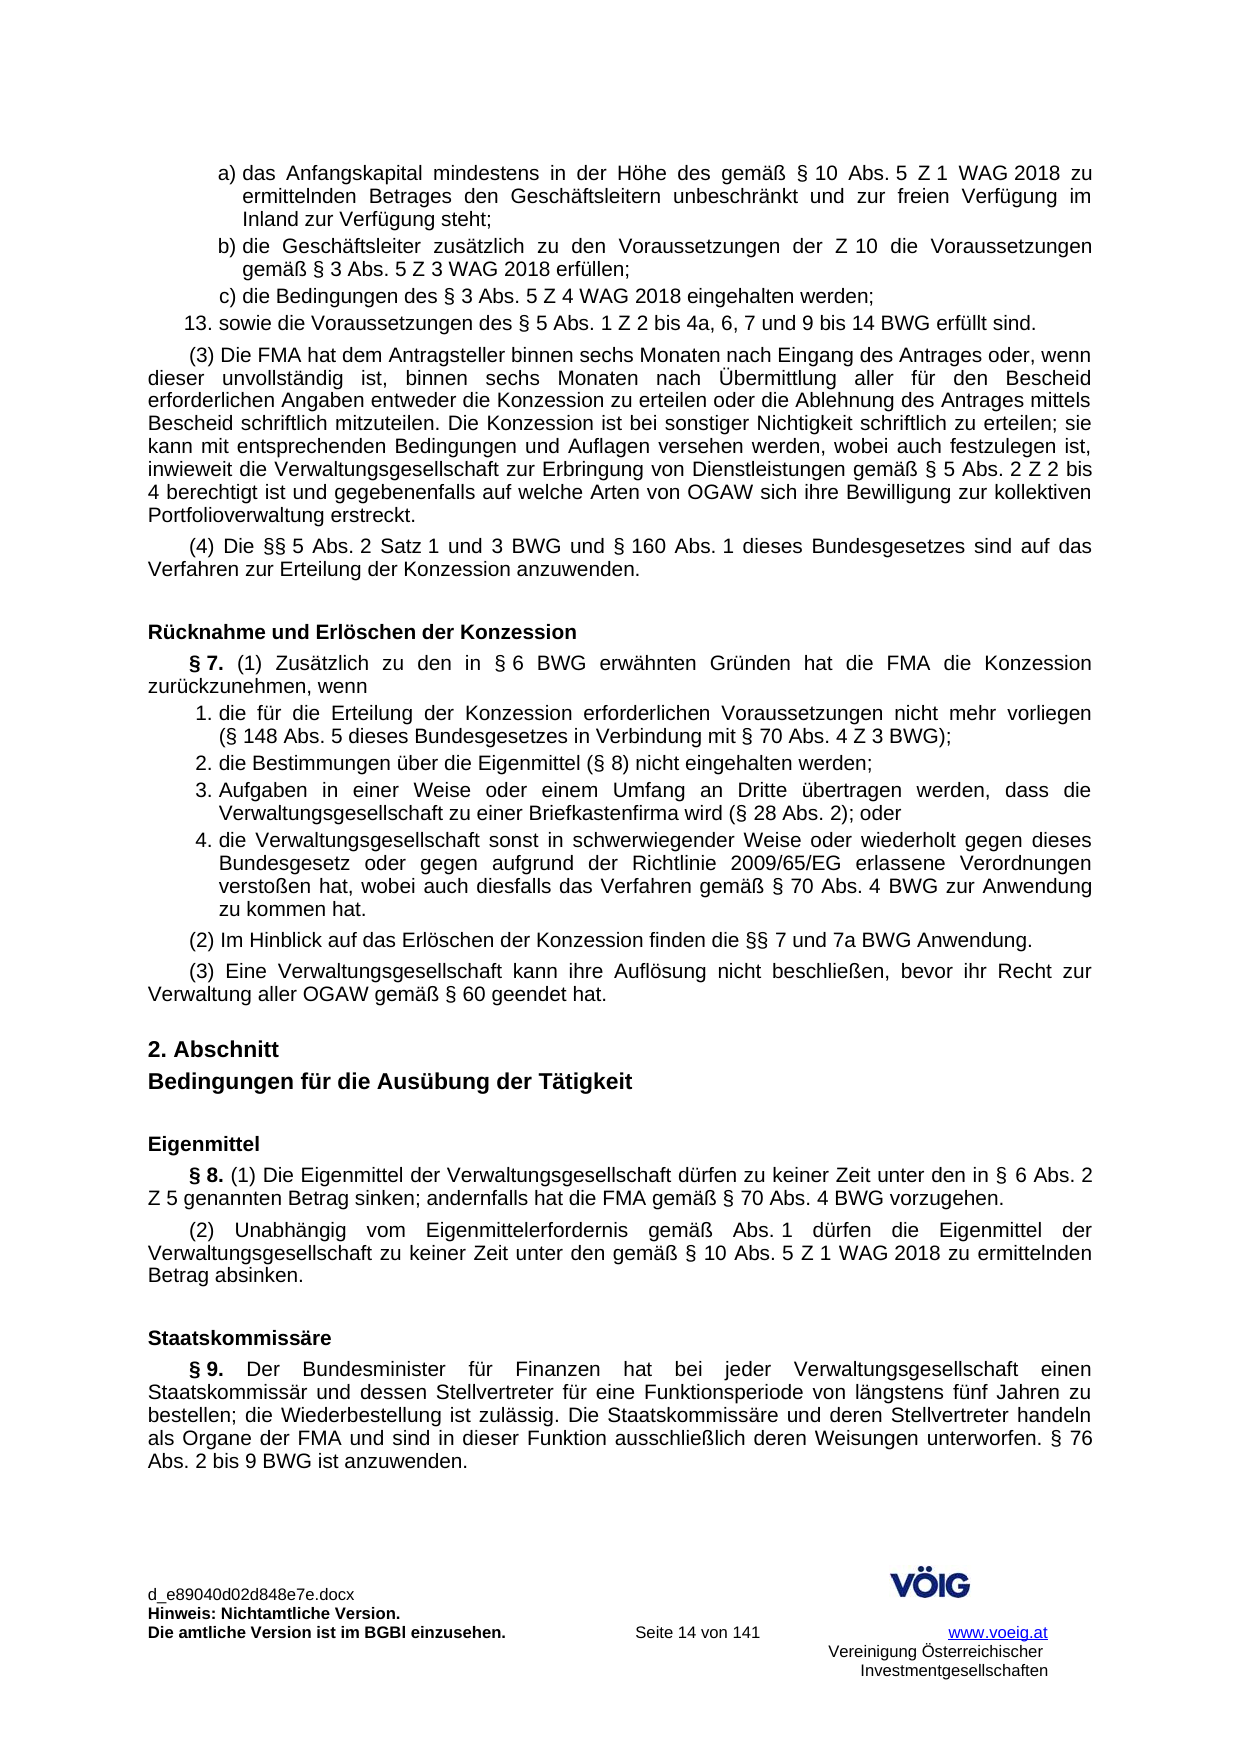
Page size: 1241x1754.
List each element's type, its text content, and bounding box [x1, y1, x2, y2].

text 4. die Verwaltungsgesellschaft sonst in schwerwiegender Weise oder wiederholt gegen dieses Bundesgesetz oder gegen aufgrund der Richtlinie 2009/65/EG erlassene Verordnungen verstoßen hat, wobei auch diesfalls das Verfahren gemäß § 70 Abs. 4 BWG zur Anwendung zu kommen hat. [148, 829, 1093, 921]
text § 8. (1) Die Eigenmittel der Verwaltungsgesellschaft dürfen zu keiner Zeit unter den in § 6 Abs. 2 Z 5 genannten Betrag sinken; andernfalls hat die FMA gemäß § 70 Abs. 4 BWG vorzugehen. [148, 1164, 1093, 1210]
text 3. Aufgaben in einer Weise oder einem Umfang an Dritte übertragen werden, dass die Verwaltungsgesellschaft zu einer Briefkastenfirma wird (§ 28 Abs. 2); oder [148, 779, 1093, 825]
text 1. die für die Erteilung der Konzession erforderlichen Voraussetzungen nicht mehr vorliegen (§ 148 Abs. 5 dieses Bundesgesetzes in Verbindung mit § 70 Abs. 4 Z 3 BWG); [148, 702, 1093, 748]
text (3) Eine Verwaltungsgesellschaft kann ihre Auflösung nicht beschließen, bevor ihr Recht zur Verwaltung aller OGAW gemäß § 60 geendet hat. [148, 960, 1093, 1006]
text a) das Anfangskapital mindestens in der Höhe des gemäß § 10 Abs. 5 Z 1 WAG 2018 zu ermittelnden Betrages den Geschäftsleitern unbeschränkt und zur freien Verfügung im Inland zur Verfügung steht; [148, 162, 1093, 231]
text 2. die Bestimmungen über die Eigenmittel (§ 8) nicht eingehalten werden; [148, 752, 1093, 775]
text § 7. (1) Zusätzlich zu den in § 6 BWG erwähnten Gründen hat die FMA die Konzession zurückzunehmen, wenn [148, 652, 1093, 698]
text Staatskommissäre [148, 1327, 1093, 1350]
text (4) Die §§ 5 Abs. 2 Satz 1 und 3 BWG und § 160 Abs. 1 dieses Bundesgesetzes sind auf das Verfahren zur Erteilung der Konzession anzuwenden. [148, 535, 1093, 581]
picture [889, 1565, 972, 1600]
text Rücknahme und Erlöschen der Konzession [148, 621, 1093, 644]
text Eigenmittel [148, 1133, 1093, 1156]
text Bedingungen für die Ausübung der Tätigkeit [148, 1071, 1093, 1094]
text c) die Bedingungen des § 3 Abs. 5 Z 4 WAG 2018 eingehalten werden; [148, 285, 1093, 308]
text (2) Im Hinblick auf das Erlöschen der Konzession finden die §§ 7 und 7a BWG Anwendung. [148, 929, 1093, 952]
text 13. sowie die Voraussetzungen des § 5 Abs. 1 Z 2 bis 4a, 6, 7 und 9 bis 14 BWG erfüllt sind. [148, 312, 1093, 335]
text § 9. Der Bundesminister für Finanzen hat bei jeder Verwaltungsgesellschaft einen Staatskommissär und dessen Stellvertreter für eine Funktionsperiode von längstens fünf Jahren zu bestellen; die Wiederbestellung ist zulässig. Die Staatskommissäre und deren Stellvertreter handeln als Organe der FMA und sind in dieser Funktion ausschließlich deren Weisungen unterworfen. § 76 Abs. 2 bis 9 BWG ist anzuwenden. [148, 1358, 1093, 1473]
text b) die Geschäftsleiter zusätzlich zu den Voraussetzungen der Z 10 die Voraussetzungen gemäß § 3 Abs. 5 Z 3 WAG 2018 erfüllen; [148, 235, 1093, 281]
text (3) Die FMA hat dem Antragsteller binnen sechs Monaten nach Eingang des Antrages oder, wenn dieser unvollständig ist, binnen sechs Monaten nach Übermittlung aller für den Bescheid erforderlichen Angaben entweder die Konzession zu erteilen oder die Ablehnung des Antrages mittels Bescheid schriftlich mitzuteilen. Die Konzession ist bei sonstiger Nichtigkeit schriftlich zu erteilen; sie kann mit entsprechenden Bedingungen und Auflagen versehen werden, wobei auch festzulegen ist, inwieweit die Verwaltungsgesellschaft zur Erbringung von Dienstleistungen gemäß § 5 Abs. 2 Z 2 bis 4 berechtigt ist und gegebenenfalls auf welche Arten von OGAW sich ihre Bewilligung zur kollektiven Portfolioverwaltung erstreckt. [148, 344, 1093, 527]
text 2. Abschnitt [148, 1039, 1093, 1062]
text (2) Unabhängig vom Eigenmittelerfordernis gemäß Abs. 1 dürfen die Eigenmittel der Verwaltungsgesellschaft zu keiner Zeit unter den gemäß § 10 Abs. 5 Z 1 WAG 2018 zu ermittelnden Betrag absinken. [148, 1219, 1093, 1287]
